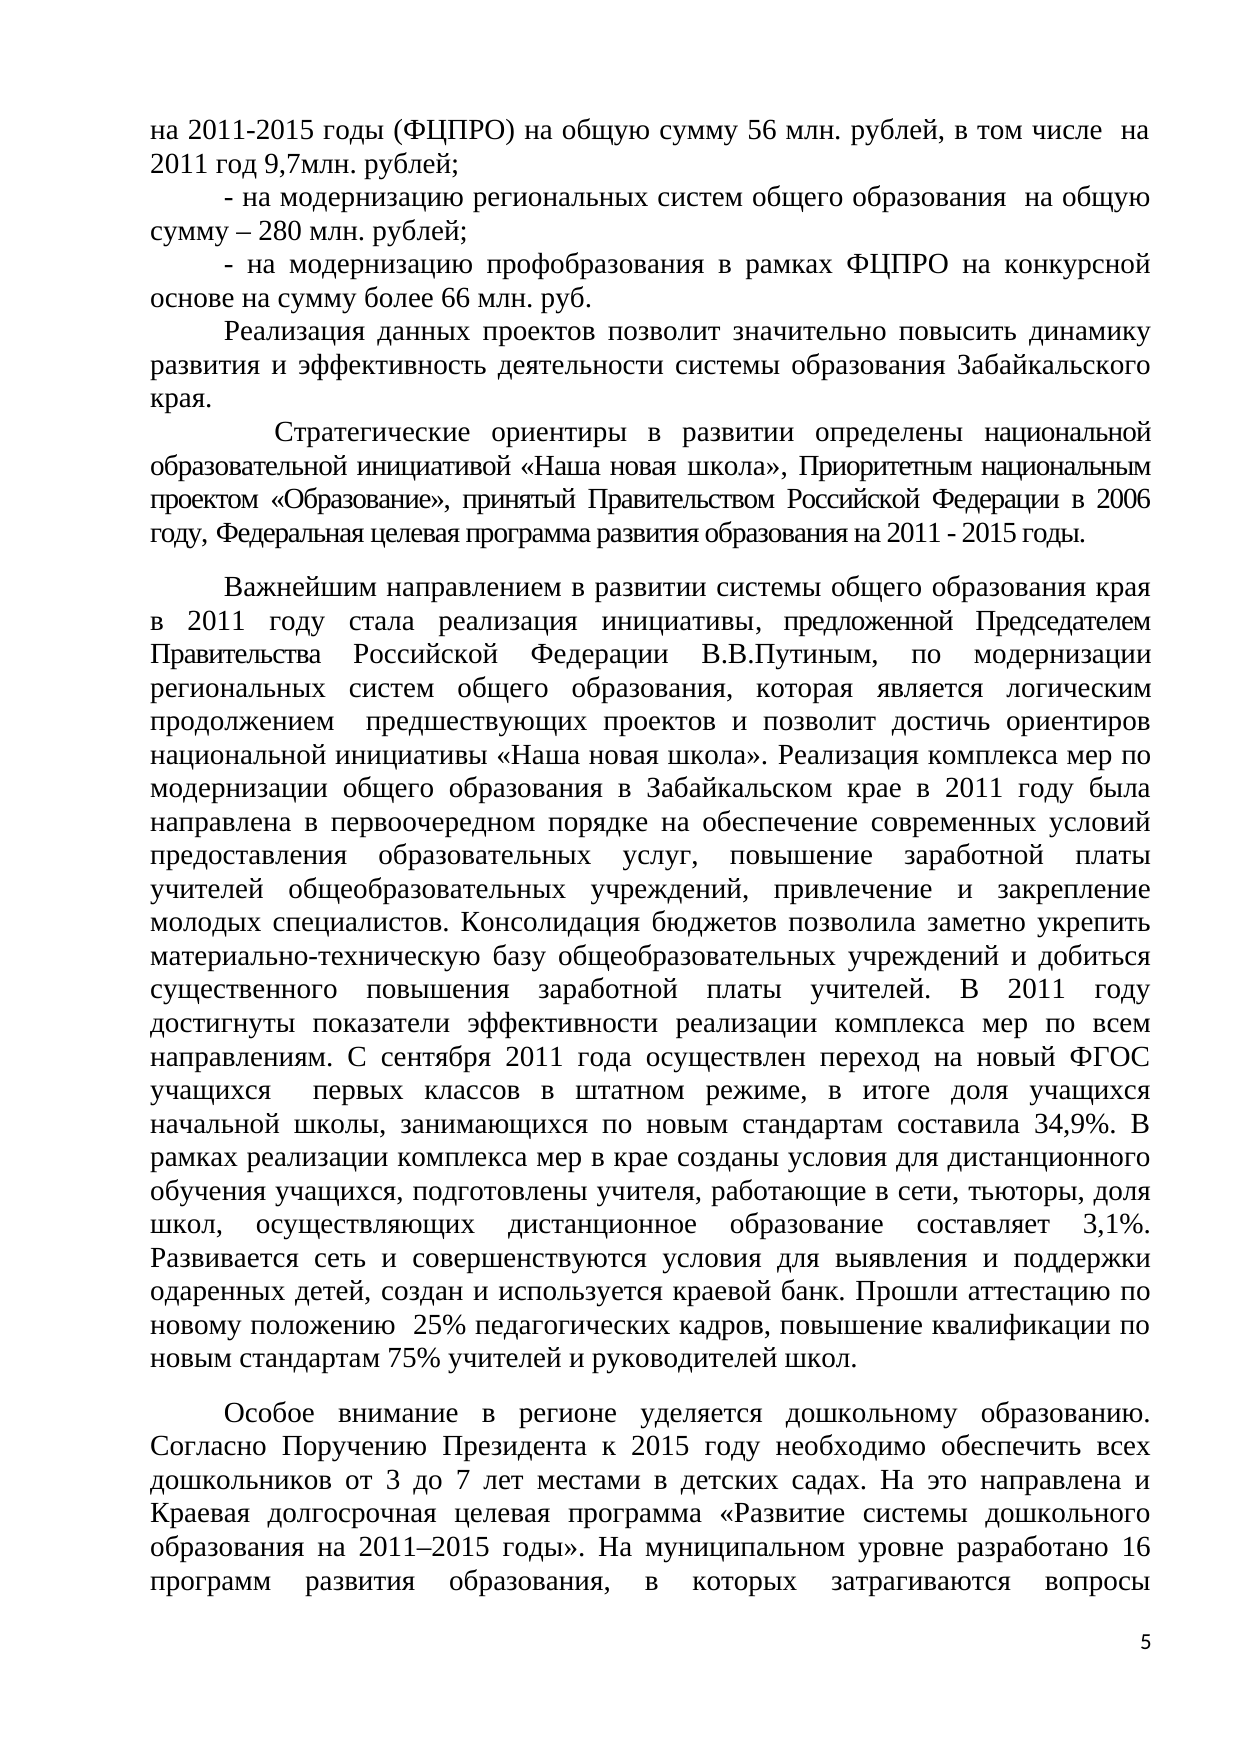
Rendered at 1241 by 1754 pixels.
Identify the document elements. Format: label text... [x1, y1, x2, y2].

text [150, 112, 1152, 179]
text - на модернизацию профобразования в рамках ФЦПРО на конкурсной основе на сумму более 66 млн. руб. [150, 246, 1152, 313]
text Важнейшим направлением в развитии системы общего образования края в 2011 году стала реализация инициативы, предложенной Председателем Правительства Российской Федерации В.В.Путиным, по модернизации региональных систем общего образования, которая является логическим продолжением предшествующих проектов и позволит достичь ориентиров национальной инициативы «Наша новая школа». Реализация комплекса мер по модернизации общего образования в Забайкальском крае в 2011 году была направлена в первоочередном порядке на обеспечение современных условий предоставления образовательных услуг, повышение заработной платы учителей общеобразовательных учреждений, привлечение и закрепление молодых специалистов. Консолидация бюджетов позволила заметно укрепить материально-техническую базу общеобразовательных учреждений и добиться существенного повышения заработной платы учителей. В 2011 году достигнуты показатели эффективности реализации комплекса мер по всем направлениям. С сентября 2011 года осуществлен переход на новый ФГОС учащихся первых классов в штатном режиме, в итоге доля учащихся начальной школы, занимающихся по новым стандартам составила 34,9%. В рамках реализации комплекса мер в крае созданы условия для дистанционного обучения учащихся, подготовлены учителя, работающие в сети, тьюторы, доля школ, осуществляющих дистанционное образование составляет 3,1%. Развивается сеть и совершенствуются условия для выявления и поддержки одаренных детей, создан и используется краевой банк. Прошли аттестацию по новому положению 25% педагогических кадров, повышение квалификации по новым стандартам 75% учителей и руководителей школ. [150, 569, 1152, 1374]
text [150, 1395, 1152, 1596]
text Реализация данных проектов позволит значительно повысить динамику развития и эффективность деятельности системы образования Забайкальского края. [150, 313, 1152, 414]
text - на модернизацию региональных систем общего образования на общую сумму – 280 млн. рублей; [150, 179, 1152, 246]
text Стратегические ориентиры в развитии определены национальной образовательной инициативой «Наша новая школа», Приоритетным национальным проектом «Образование», принятый Правительством Российской Федерации в 2006 году, Федеральная целевая программа развития образования на 2011 - 2015 годы. [150, 414, 1152, 548]
